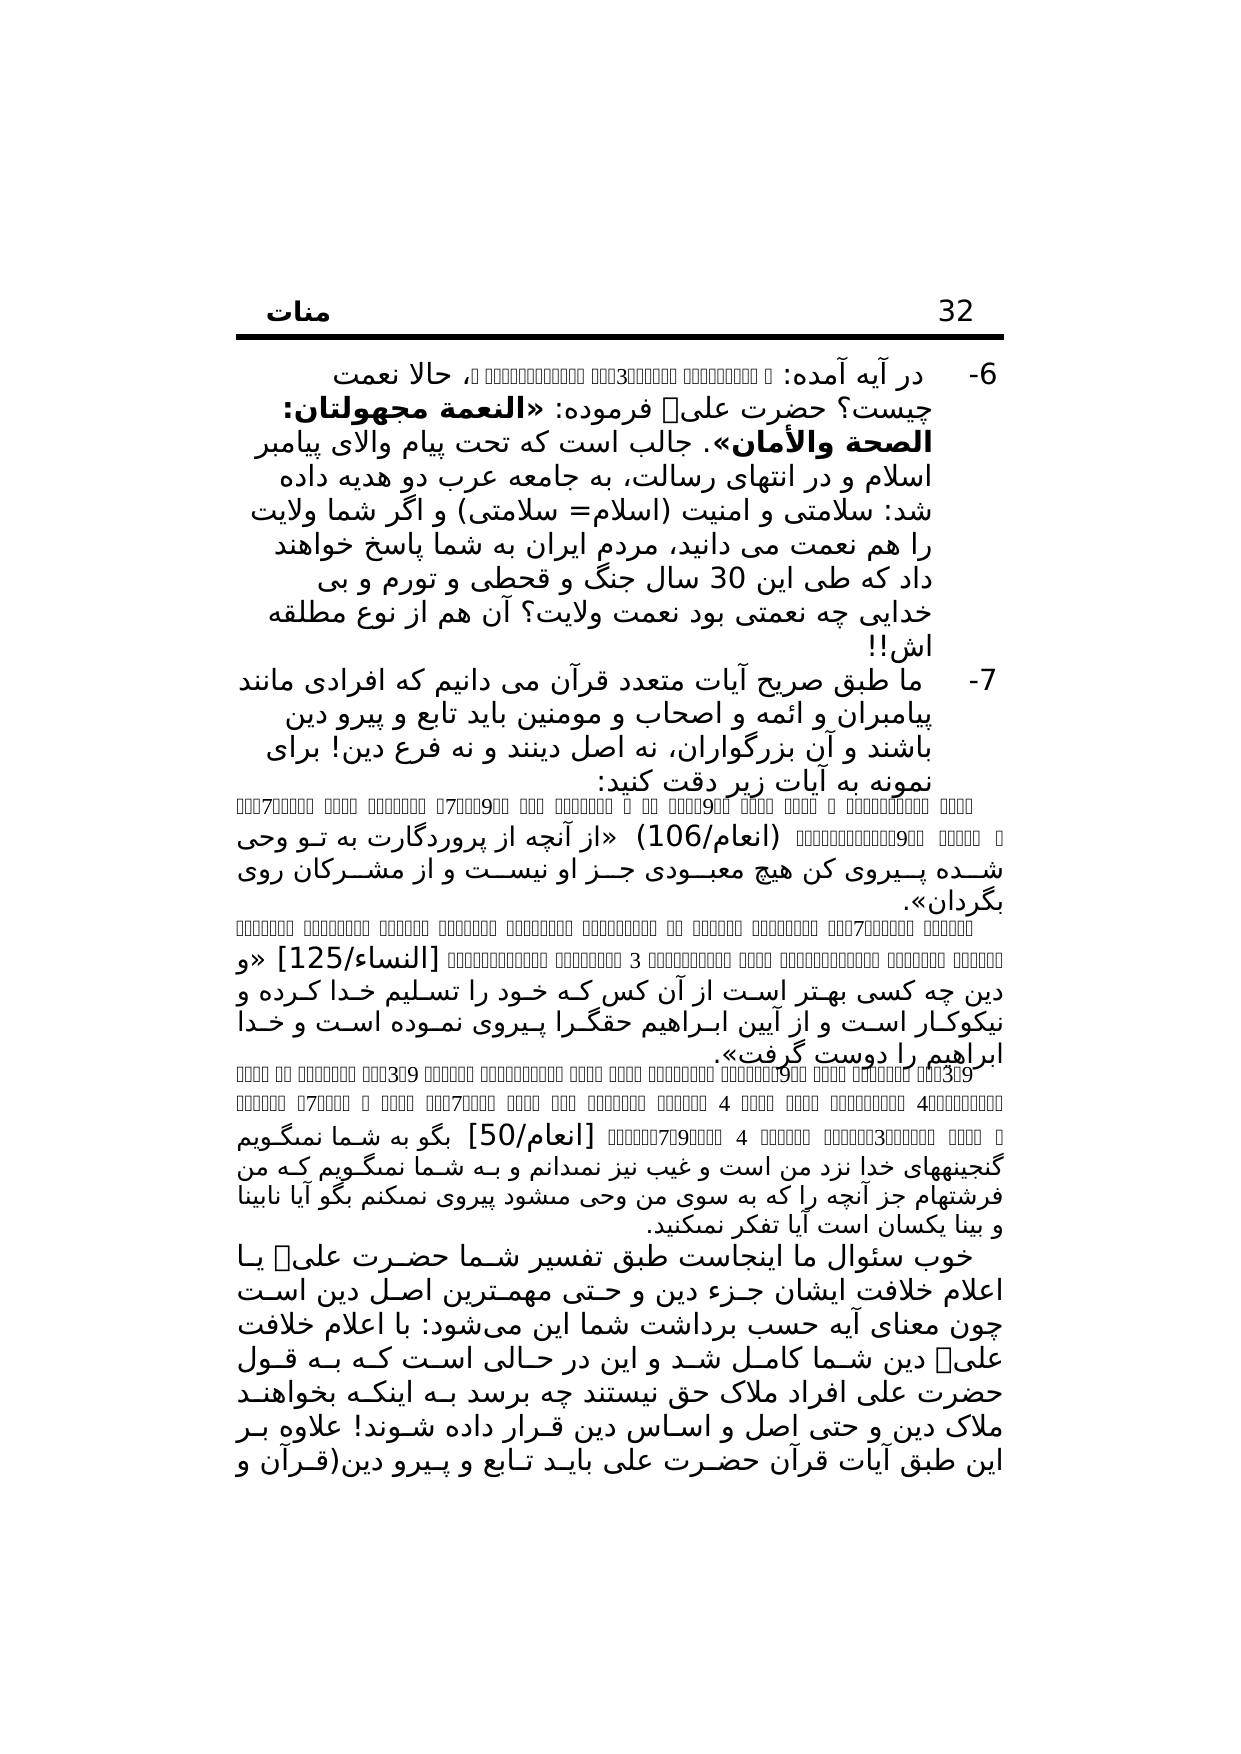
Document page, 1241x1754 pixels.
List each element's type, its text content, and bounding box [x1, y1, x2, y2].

text [النساء/125] «و دين چه كسى بهتر است از آن كس كه خود را تسليم خدا كرده و نيكوكار است و از آيين ابراهيم حق‏گرا پيروى نموده است و خدا ابراهيم را دوست گرفت». [236, 917, 1004, 1066]
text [236, 1240, 1004, 1477]
list در آیه آمده: ، حالا نعمت چیست؟ حضرت علی فرموده: «النعمة مجهولتان: الصحة والأمان». جالب است که تحت پیام والای پیامبر اسلام و در انتهای رسالت، به جامعه عرب دو هدیه داده شد: سلامتی و امنیت (اسلام= سلامتی) و اگر شما ولایت را هم نعمت می دانید، مردم ایران به شما پاسخ خواهند داد که طی این 30 سال جنگ و قحطی و تورم و بی خدایی چه نعمتی بود نعمت ولایت؟ آن هم از نوع مطلقه اش!! [236, 357, 968, 663]
text (انعام/106) «از آنچه از پروردگارت به تو وحى شده پيروى كن هيچ معبودى جز او نيست و از مشركان روى بگردان». [236, 799, 1004, 917]
text [انعام/50] بگو به شما نمى‏گويم گنجينه‏هاى خدا نزد من است و غيب نيز نمى‏دانم و به شما نمى‏گويم كه من فرشته‏ام جز آنچه را كه به سوى من وحى مى‏شود پيروى نمى‏كنم بگو آيا نابينا و بينا يكسان است آيا تفكر نمى‏كنيد. [236, 1066, 1004, 1240]
list ما طبق صریح آیات متعدد قرآن می دانیم که افرادی مانند پیامبران و ائمه و اصحاب و مومنین باید تابع و پیرو دین باشند و آن بزرگواران، نه اصل دینند و نه فرع دین! برای نمونه به آیات زیر دقت کنید: [236, 663, 968, 799]
